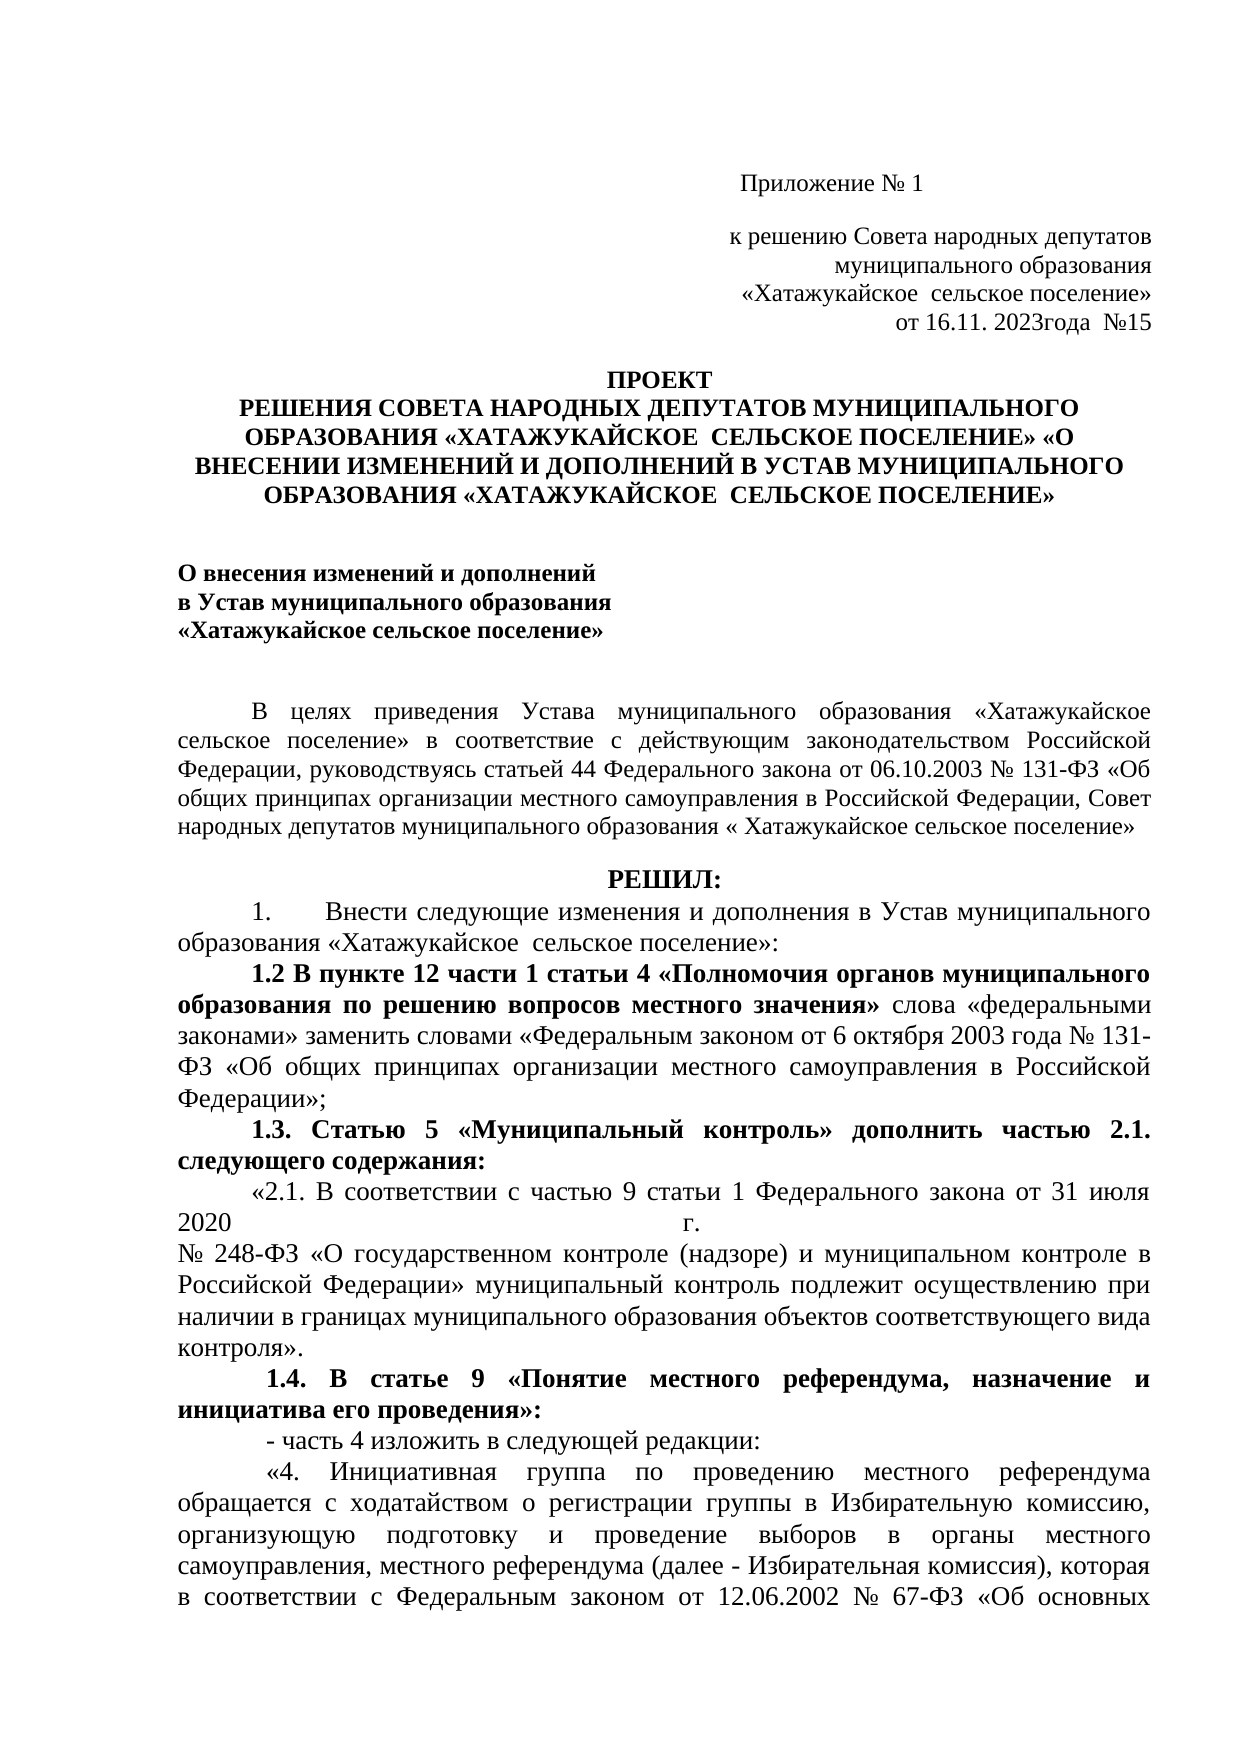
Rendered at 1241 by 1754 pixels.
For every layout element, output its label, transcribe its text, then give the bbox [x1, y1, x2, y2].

text - часть 4 изложить в следующей редакции: [177, 1424, 1152, 1455]
text РЕШЕНИЯ СОВЕТА НАРОДНЫХ ДЕПУТАТОВ МУНИЦИПАЛЬНОГО ОБРАЗОВАНИЯ «ХАТАЖУКАЙСКОЕ СЕЛЬСКОЕ ПОСЕЛЕНИЕ» «О ВНЕСЕНИИ ИЗМЕНЕНИЙ И ДОПОЛНЕНИЙ В УСТАВ МУНИЦИПАЛЬНОГО ОБРАЗОВАНИЯ «ХАТАЖУКАЙСКОЕ СЕЛЬСКОЕ ПОСЕЛЕНИЕ» [177, 393, 1142, 508]
text 1.2 В пункте 12 части 1 статьи 4 «Полномочия органов муниципального образования по решению вопросов местного значения» слова «федеральными законами» заменить словами «Федеральным законом от 6 октября 2003 года № 131-ФЗ «Об общих принципах организации местного самоуправления в Российской Федерации»; [177, 957, 1152, 1113]
text от 16.11. 2023года №15 [177, 307, 1152, 336]
text Приложение № 1 [177, 168, 1152, 196]
text «2.1. В соответствии с частью 9 статьи 1 Федерального закона от 31 июля 2020 г. № 248-ФЗ «О государственном контроле (надзоре) и муниципальном контроле в Российской Федерации» муниципальный контроль подлежит осуществлению при наличии в границах муниципального образования объектов соответствующего вида контроля». [177, 1175, 1152, 1362]
text в Устав муниципального образования [177, 587, 1152, 616]
text ПРОЕКТ [177, 365, 1142, 393]
text 1.3. Статью 5 «Муниципальный контроль» дополнить частью 2.1. следующего содержания: [177, 1113, 1152, 1175]
text 1. Внести следующие изменения и дополнения в Устав муниципального образования «Хатажукайское сельское поселение»: [177, 895, 1152, 957]
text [177, 1455, 1152, 1611]
text О внесения изменений и дополнений [177, 558, 1152, 587]
text муниципального образования [177, 250, 1152, 278]
text «Хатажукайское сельское поселение» [177, 616, 1152, 644]
text 1.4. В статье 9 «Понятие местного референдума, назначение и инициатива его проведения»: [177, 1362, 1152, 1424]
text В целях приведения Устава муниципального образования «Хатажукайское сельское поселение» в соответствие с действующим законодательством Российской Федерации, руководствуясь статьей 44 Федерального закона от 06.10.2003 № 131-ФЗ «Об общих принципах организации местного самоуправления в Российской Федерации, Совет народных депутатов муниципального образования « Хатажукайское сельское поселение» [177, 696, 1152, 840]
text к решению Совета народных депутатов [177, 221, 1152, 250]
text «Хатажукайское сельское поселение» [177, 278, 1152, 307]
text РЕШИЛ: [177, 864, 1152, 895]
